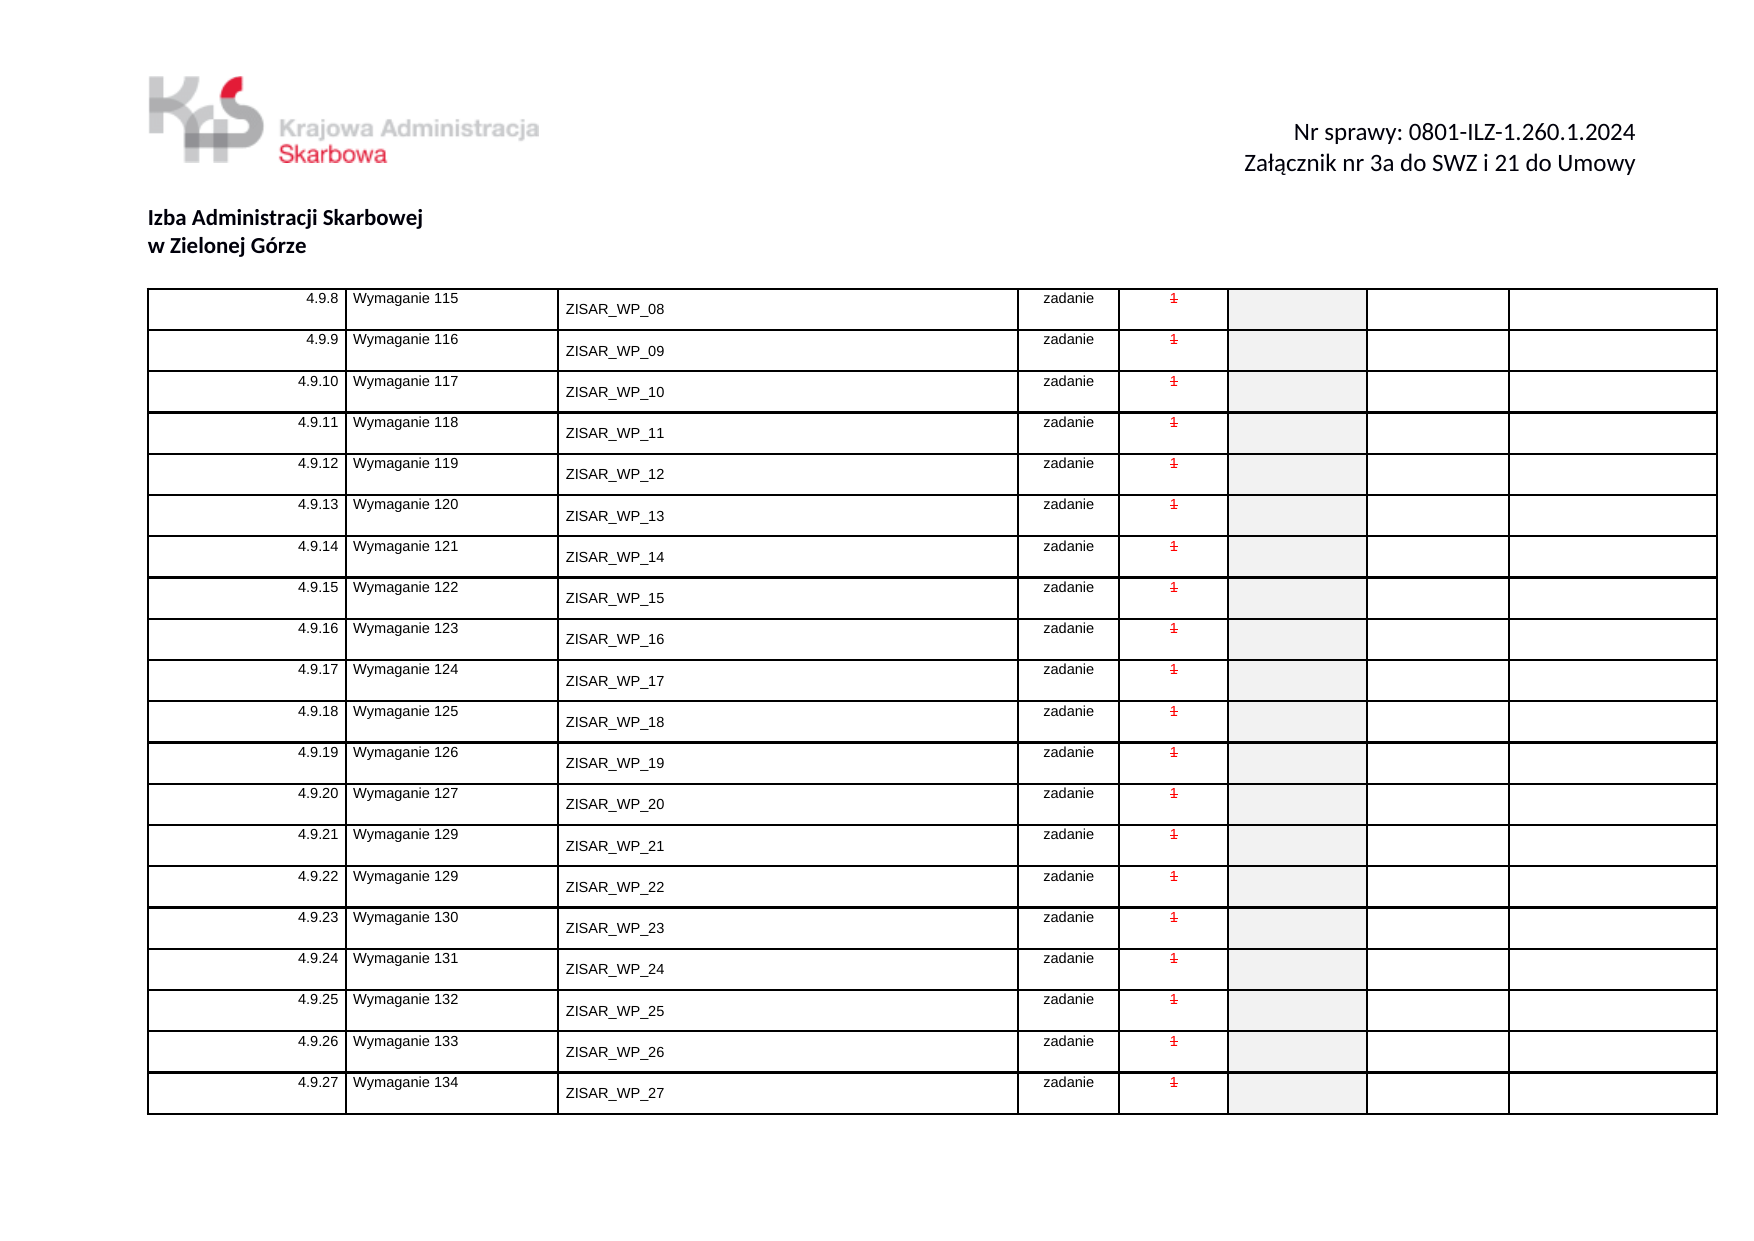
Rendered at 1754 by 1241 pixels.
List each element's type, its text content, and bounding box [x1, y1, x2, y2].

table_cell Wymaganie 130 [347, 909, 557, 948]
table_cell zadanie [1019, 744, 1118, 783]
table_cell 4.9.14 [149, 537, 345, 576]
table_cell [1229, 661, 1366, 700]
table_cell [1510, 290, 1716, 329]
table_cell Wymaganie 123 [347, 620, 557, 659]
table_cell Wymaganie 121 [347, 537, 557, 576]
table_cell Wymaganie 127 [347, 785, 557, 824]
table_cell [1368, 620, 1508, 659]
table_cell Wymaganie 115 [347, 290, 557, 329]
table_cell [1510, 744, 1716, 783]
table_cell [1368, 950, 1508, 989]
table_cell 4.9.21 [149, 826, 345, 865]
table_cell zadanie [1019, 496, 1118, 535]
table_cell zadanie [1019, 372, 1118, 411]
table_cell Wymaganie 126 [347, 744, 557, 783]
table_cell [1229, 290, 1366, 329]
table_cell 1 [1120, 867, 1227, 906]
table_cell Wymaganie 133 [347, 1032, 557, 1071]
table_cell ZISAR_WP_27 [559, 1074, 1017, 1113]
table_cell 1 [1120, 455, 1227, 494]
table_cell ZISAR_WP_14 [559, 537, 1017, 576]
table_cell zadanie [1019, 579, 1118, 618]
table_cell Wymaganie 132 [347, 991, 557, 1030]
table_cell [1510, 909, 1716, 948]
table_cell 1 [1120, 950, 1227, 989]
table_cell 1 [1120, 702, 1227, 741]
table_cell [1510, 991, 1716, 1030]
table_cell 4.9.17 [149, 661, 345, 700]
table_cell zadanie [1019, 537, 1118, 576]
table_cell [1229, 702, 1366, 741]
table_cell ZISAR_WP_17 [559, 661, 1017, 700]
table_cell 1 [1120, 909, 1227, 948]
table_cell [1368, 867, 1508, 906]
table_cell [1510, 826, 1716, 865]
table_cell ZISAR_WP_25 [559, 991, 1017, 1030]
table_cell zadanie [1019, 991, 1118, 1030]
table_cell ZISAR_WP_13 [559, 496, 1017, 535]
table_cell 4.9.12 [149, 455, 345, 494]
table_cell ZISAR_WP_22 [559, 867, 1017, 906]
table_cell [1368, 579, 1508, 618]
table_cell zadanie [1019, 867, 1118, 906]
table_cell [1510, 414, 1716, 453]
table_cell ZISAR_WP_20 [559, 785, 1017, 824]
table_cell [1510, 537, 1716, 576]
table_cell 1 [1120, 744, 1227, 783]
table_cell 1 [1120, 826, 1227, 865]
table_cell [1368, 991, 1508, 1030]
table_cell 4.9.22 [149, 867, 345, 906]
table_cell zadanie [1019, 702, 1118, 741]
table_cell [1510, 455, 1716, 494]
table_cell [1368, 496, 1508, 535]
table_cell [1510, 620, 1716, 659]
table_cell 4.9.16 [149, 620, 345, 659]
table_cell zadanie [1019, 785, 1118, 824]
table_cell Wymaganie 124 [347, 661, 557, 700]
table_cell 4.9.9 [149, 331, 345, 370]
table_cell [1229, 950, 1366, 989]
table_cell 4.9.27 [149, 1074, 345, 1113]
table_cell [1368, 1032, 1508, 1071]
table_cell zadanie [1019, 620, 1118, 659]
table_cell ZISAR_WP_10 [559, 372, 1017, 411]
table_cell ZISAR_WP_09 [559, 331, 1017, 370]
table_cell Wymaganie 118 [347, 414, 557, 453]
table_cell [1229, 1032, 1366, 1071]
table_cell ZISAR_WP_11 [559, 414, 1017, 453]
table_cell zadanie [1019, 950, 1118, 989]
table_cell [1229, 455, 1366, 494]
table_cell 1 [1120, 372, 1227, 411]
table_cell 1 [1120, 620, 1227, 659]
table_cell [1510, 950, 1716, 989]
table_cell [1229, 785, 1366, 824]
table_cell Wymaganie 134 [347, 1074, 557, 1113]
table_cell 4.9.8 [149, 290, 345, 329]
table_cell [1368, 331, 1508, 370]
table_cell 4.9.23 [149, 909, 345, 948]
table_cell [1368, 826, 1508, 865]
table_cell ZISAR_WP_24 [559, 950, 1017, 989]
table_cell 1 [1120, 331, 1227, 370]
table_cell [1229, 414, 1366, 453]
table_cell [1510, 496, 1716, 535]
table_cell 4.9.20 [149, 785, 345, 824]
picture [148, 76, 539, 163]
table_cell [1368, 909, 1508, 948]
table_cell [1229, 331, 1366, 370]
table_cell [1368, 744, 1508, 783]
table_cell ZISAR_WP_08 [559, 290, 1017, 329]
table_cell 1 [1120, 785, 1227, 824]
table_cell Wymaganie 129 [347, 826, 557, 865]
table_cell [1229, 579, 1366, 618]
table_cell Wymaganie 117 [347, 372, 557, 411]
table_cell [1368, 290, 1508, 329]
table_cell [1368, 661, 1508, 700]
table_cell zadanie [1019, 414, 1118, 453]
table_cell ZISAR_WP_19 [559, 744, 1017, 783]
table_cell [1510, 1032, 1716, 1071]
table_cell zadanie [1019, 455, 1118, 494]
table_cell zadanie [1019, 1032, 1118, 1071]
table_cell [1510, 579, 1716, 618]
table_cell Wymaganie 120 [347, 496, 557, 535]
table_cell [1368, 702, 1508, 741]
table_cell 4.9.25 [149, 991, 345, 1030]
table_cell 4.9.11 [149, 414, 345, 453]
table_cell [1368, 414, 1508, 453]
table_cell Wymaganie 125 [347, 702, 557, 741]
table_cell zadanie [1019, 290, 1118, 329]
table_cell 1 [1120, 496, 1227, 535]
table_cell 4.9.26 [149, 1032, 345, 1071]
table_cell ZISAR_WP_15 [559, 579, 1017, 618]
table_cell Wymaganie 119 [347, 455, 557, 494]
table_cell 1 [1120, 991, 1227, 1030]
table_cell 4.9.19 [149, 744, 345, 783]
table_cell Wymaganie 116 [347, 331, 557, 370]
table_cell [1229, 991, 1366, 1030]
table_cell 1 [1120, 414, 1227, 453]
table_cell 4.9.18 [149, 702, 345, 741]
table_cell zadanie [1019, 826, 1118, 865]
table_cell [1229, 537, 1366, 576]
table_cell [1510, 867, 1716, 906]
table_cell 4.9.10 [149, 372, 345, 411]
table_cell [1510, 372, 1716, 411]
table_cell 1 [1120, 290, 1227, 329]
table_cell [1368, 537, 1508, 576]
table_cell [1229, 1074, 1366, 1113]
table_cell 4.9.24 [149, 950, 345, 989]
table_cell zadanie [1019, 661, 1118, 700]
table_cell ZISAR_WP_18 [559, 702, 1017, 741]
table_cell [1368, 1074, 1508, 1113]
table_cell [1229, 826, 1366, 865]
table_cell 1 [1120, 661, 1227, 700]
table_cell [1510, 331, 1716, 370]
table_cell ZISAR_WP_21 [559, 826, 1017, 865]
table_cell 4.9.13 [149, 496, 345, 535]
table_cell [1510, 785, 1716, 824]
table_cell [1229, 372, 1366, 411]
table_cell ZISAR_WP_26 [559, 1032, 1017, 1071]
table_cell [1229, 620, 1366, 659]
table_cell Wymaganie 129 [347, 867, 557, 906]
table_cell zadanie [1019, 331, 1118, 370]
table_cell 1 [1120, 537, 1227, 576]
table_cell [1368, 372, 1508, 411]
table_cell Wymaganie 131 [347, 950, 557, 989]
table_cell 1 [1120, 1074, 1227, 1113]
table_cell zadanie [1019, 909, 1118, 948]
table_cell [1368, 785, 1508, 824]
table_cell ZISAR_WP_16 [559, 620, 1017, 659]
table_cell [1229, 496, 1366, 535]
table_cell [1510, 702, 1716, 741]
table_cell Wymaganie 122 [347, 579, 557, 618]
table_cell zadanie [1019, 1074, 1118, 1113]
table_cell [1229, 744, 1366, 783]
table_cell ZISAR_WP_23 [559, 909, 1017, 948]
table_cell [1229, 909, 1366, 948]
table_cell ZISAR_WP_12 [559, 455, 1017, 494]
table_cell [1229, 867, 1366, 906]
table_cell [1510, 1074, 1716, 1113]
table_cell 1 [1120, 1032, 1227, 1071]
table_cell 1 [1120, 579, 1227, 618]
table_cell [1510, 661, 1716, 700]
table_cell 4.9.15 [149, 579, 345, 618]
table_cell [1368, 455, 1508, 494]
